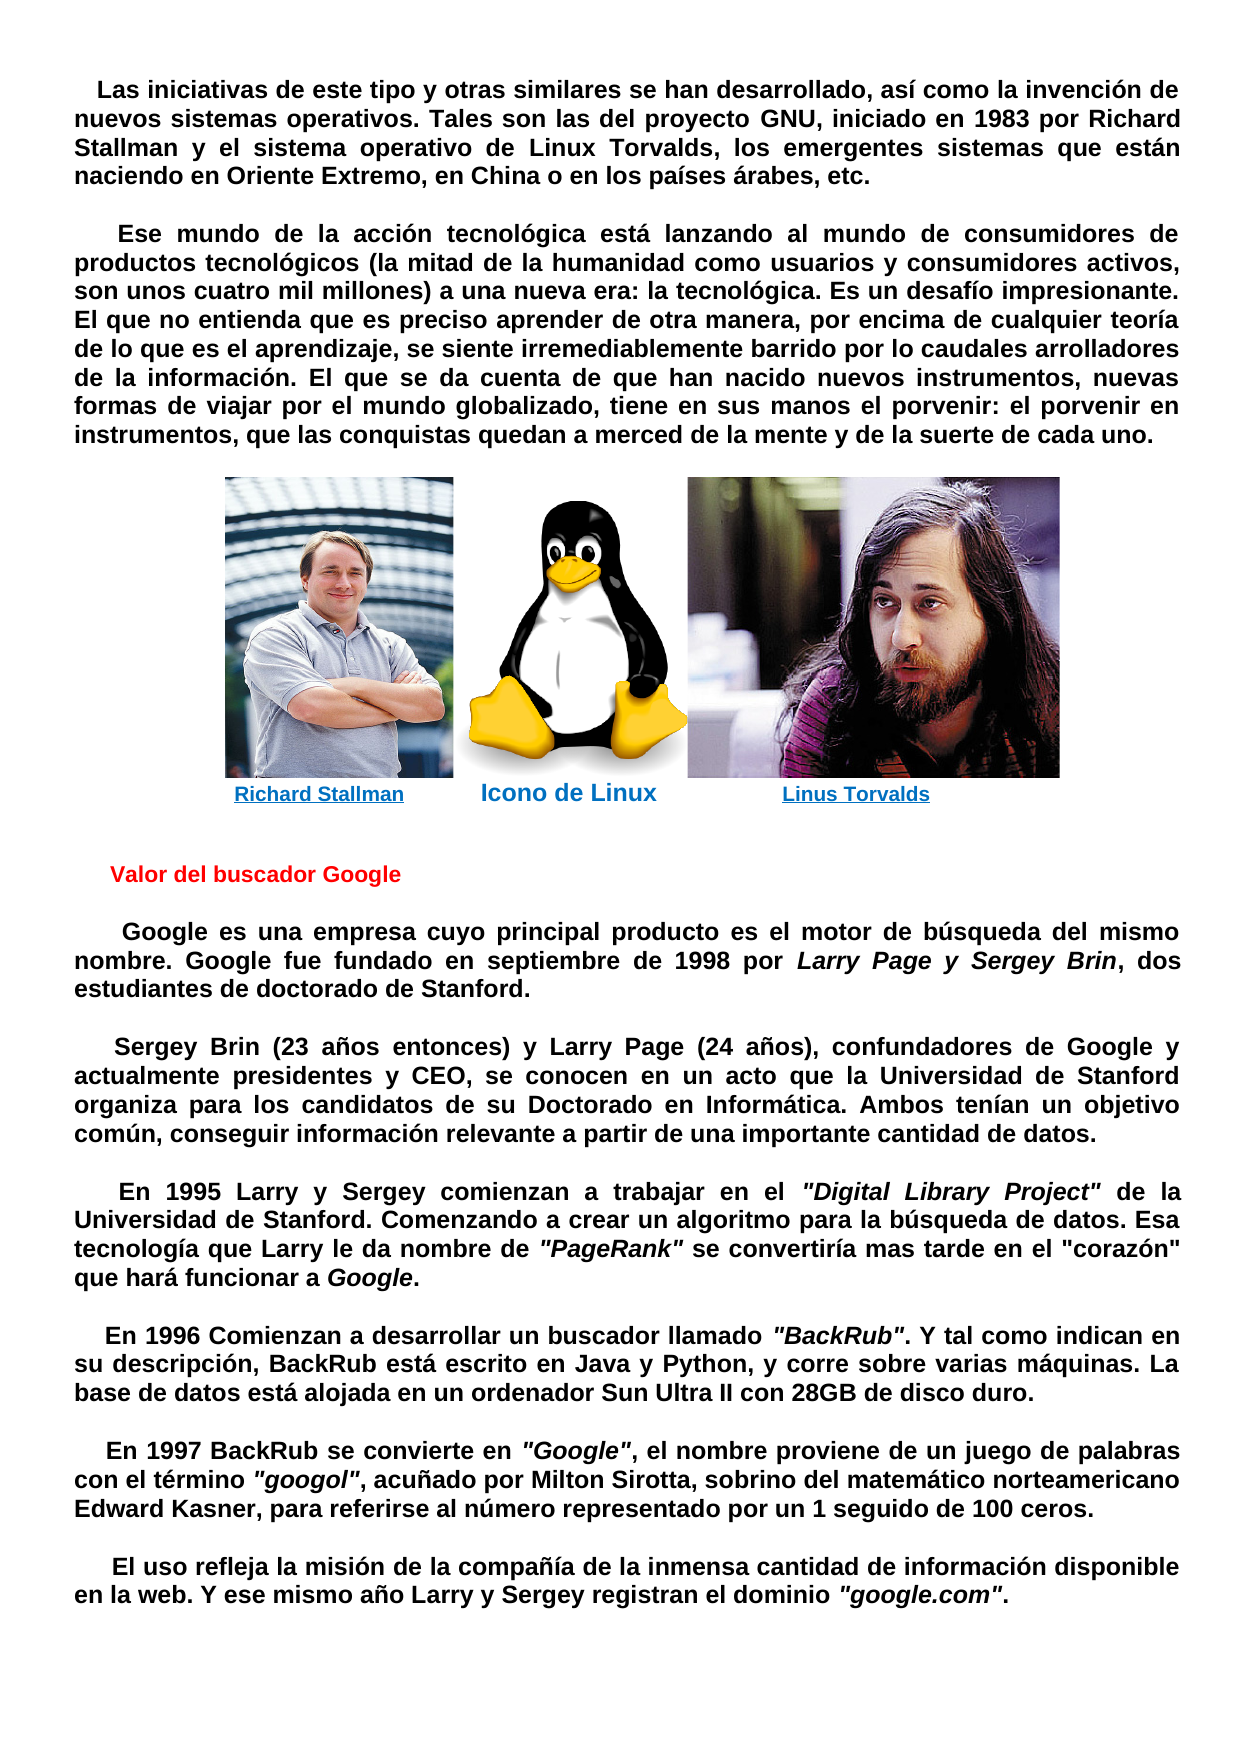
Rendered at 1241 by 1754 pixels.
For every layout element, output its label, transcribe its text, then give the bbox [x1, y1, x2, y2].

picture [225, 477, 1060, 778]
text El uso refleja la misión de la compañía de la inmensa cantidad de información disponible en la web. Y ese mismo año Larry y Sergey registran el dominio "google.com". [74, 1552, 1181, 1609]
text Valor del buscador Google [103, 861, 1181, 888]
text En 1995 Larry y Sergey comienzan a trabajar en el "Digital Library Project" de la Universidad de Stanford. Comenzando a crear un algoritmo para la búsqueda de datos. Esa tecnología que Larry le da nombre de "PageRank" se convertiría mas tarde en el "corazón" que hará funcionar a Google. [74, 1176, 1181, 1292]
text Richard Stallman Icono de Linux Linus Torvalds [103, 777, 1181, 806]
text Las iniciativas de este tipo y otras similares se han desarrollado, así como la invención de nuevos sistemas operativos. Tales son las del proyecto GNU, iniciado en 1983 por Richard Stallman y el sistema operativo de Linux Torvalds, los emergentes sistemas que están naciendo en Oriente Extremo, en China o en los países árabes, etc. [74, 75, 1181, 190]
text Ese mundo de la acción tecnológica está lanzando al mundo de consumidores de productos tecnológicos (la mitad de la humanidad como usuarios y consumidores activos, son unos cuatro mil millones) a una nueva era: la tecnológica. Es un desafío impresionante. El que no entienda que es preciso aprender de otra manera, por encima de cualquier teoría de lo que es el aprendizaje, se siente irremediablemente barrido por lo caudales arrolladores de la información. El que se da cuenta de que han nacido nuevos instrumentos, nuevas formas de viajar por el mundo globalizado, tiene en sus manos el porvenir: el porvenir en instrumentos, que las conquistas quedan a merced de la mente y de la suerte de cada uno. [74, 219, 1181, 449]
text Google es una empresa cuyo principal producto es el motor de búsqueda del mismo nombre. Google fue fundado en septiembre de 1998 por Larry Page y Sergey Brin, dos estudiantes de doctorado de Stanford. [74, 917, 1181, 1003]
text En 1997 BackRub se convierte en "Google", el nombre proviene de un juego de palabras con el término "googol", acuñado por Milton Sirotta, sobrino del matemático norteamericano Edward Kasner, para referirse al número representado por un 1 seguido de 100 ceros. [74, 1436, 1181, 1522]
text En 1996 Comienzan a desarrollar un buscador llamado "BackRub". Y tal como indican en su descripción, BackRub está escrito en Java y Python, y corre sobre varias máquinas. La base de datos está alojada en un ordenador Sun Ultra II con 28GB de disco duro. [74, 1321, 1181, 1407]
text Sergey Brin (23 años entonces) y Larry Page (24 años), confundadores de Google y actualmente presidentes y CEO, se conocen en un acto que la Universidad de Stanford organiza para los candidatos de su Doctorado en Informática. Ambos tenían un objetivo común, conseguir información relevante a partir de una importante cantidad de datos. [74, 1032, 1181, 1147]
